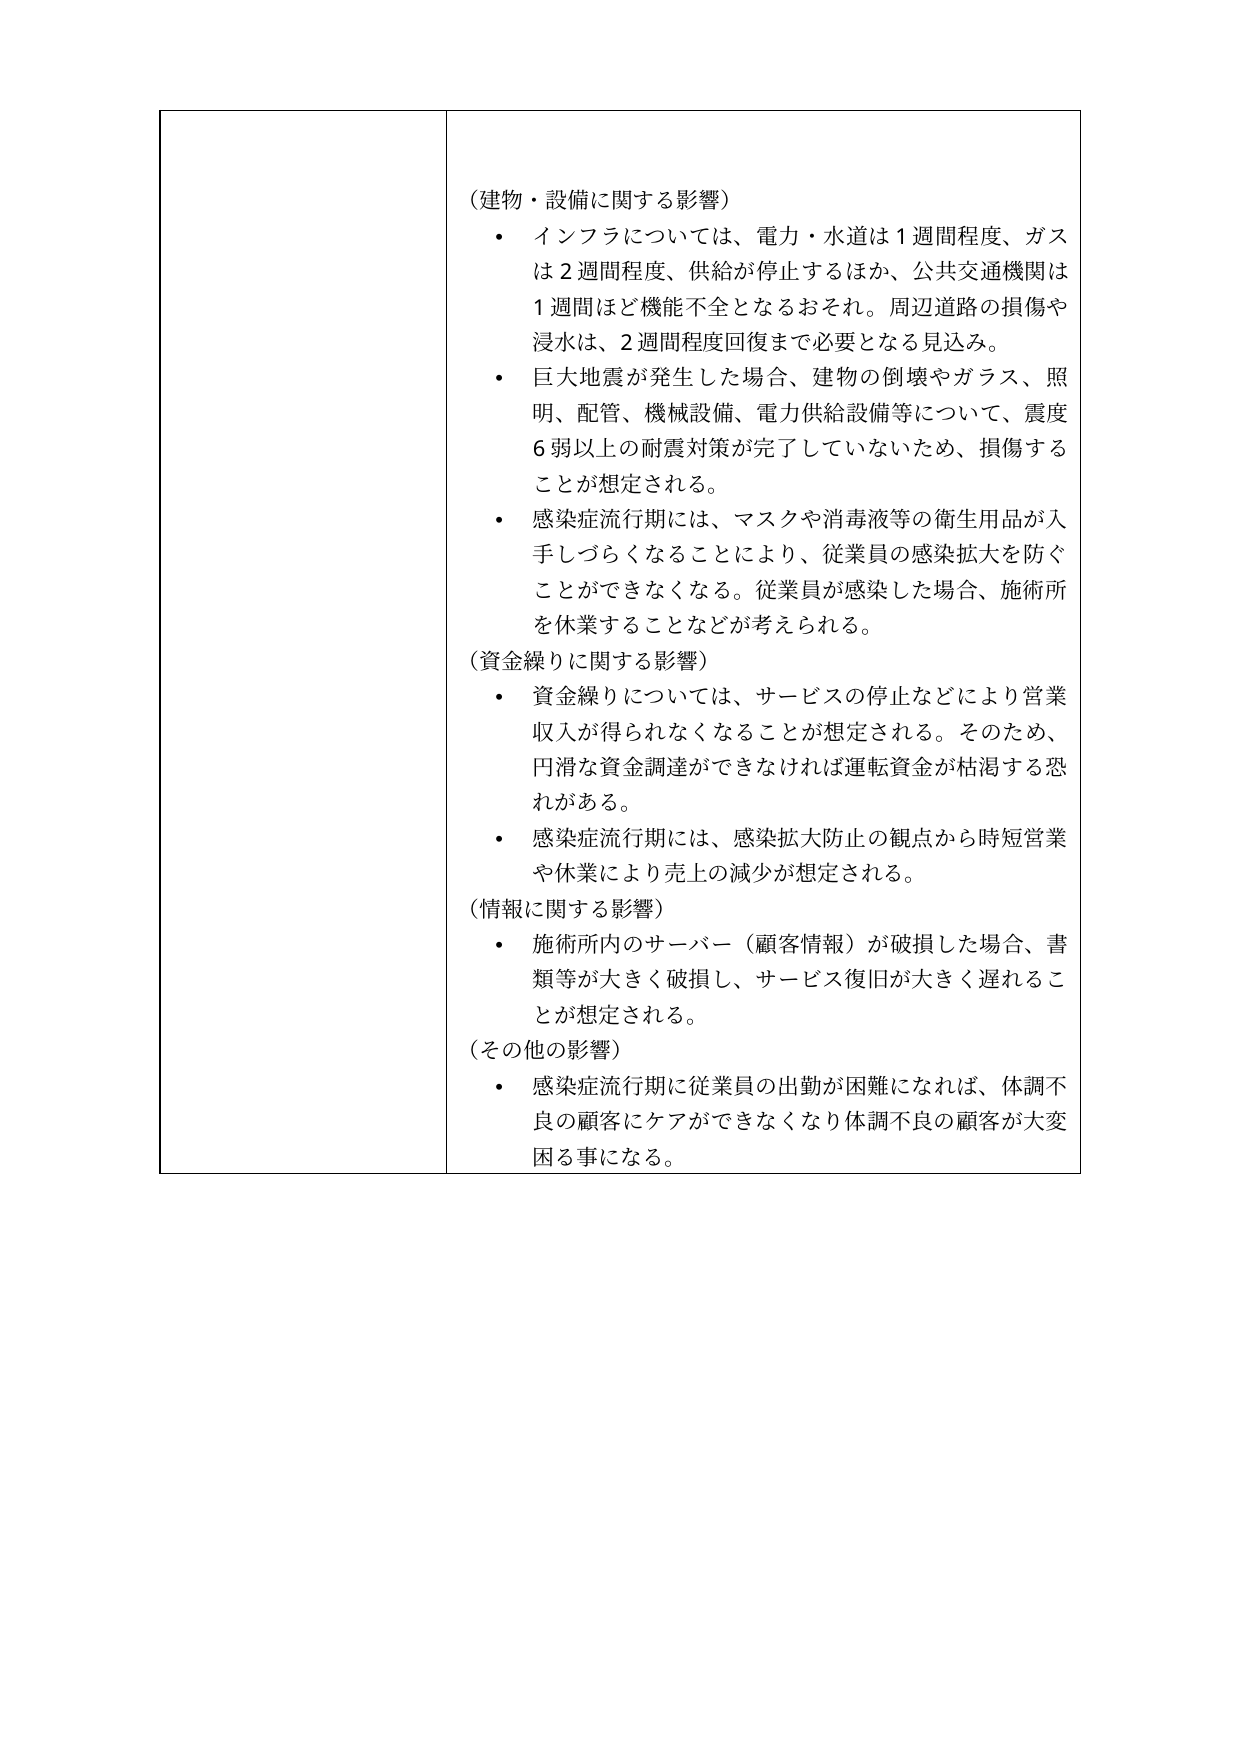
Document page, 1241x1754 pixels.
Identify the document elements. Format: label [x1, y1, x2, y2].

table_cell [447, 111, 1080, 1173]
table_cell [161, 111, 446, 1173]
